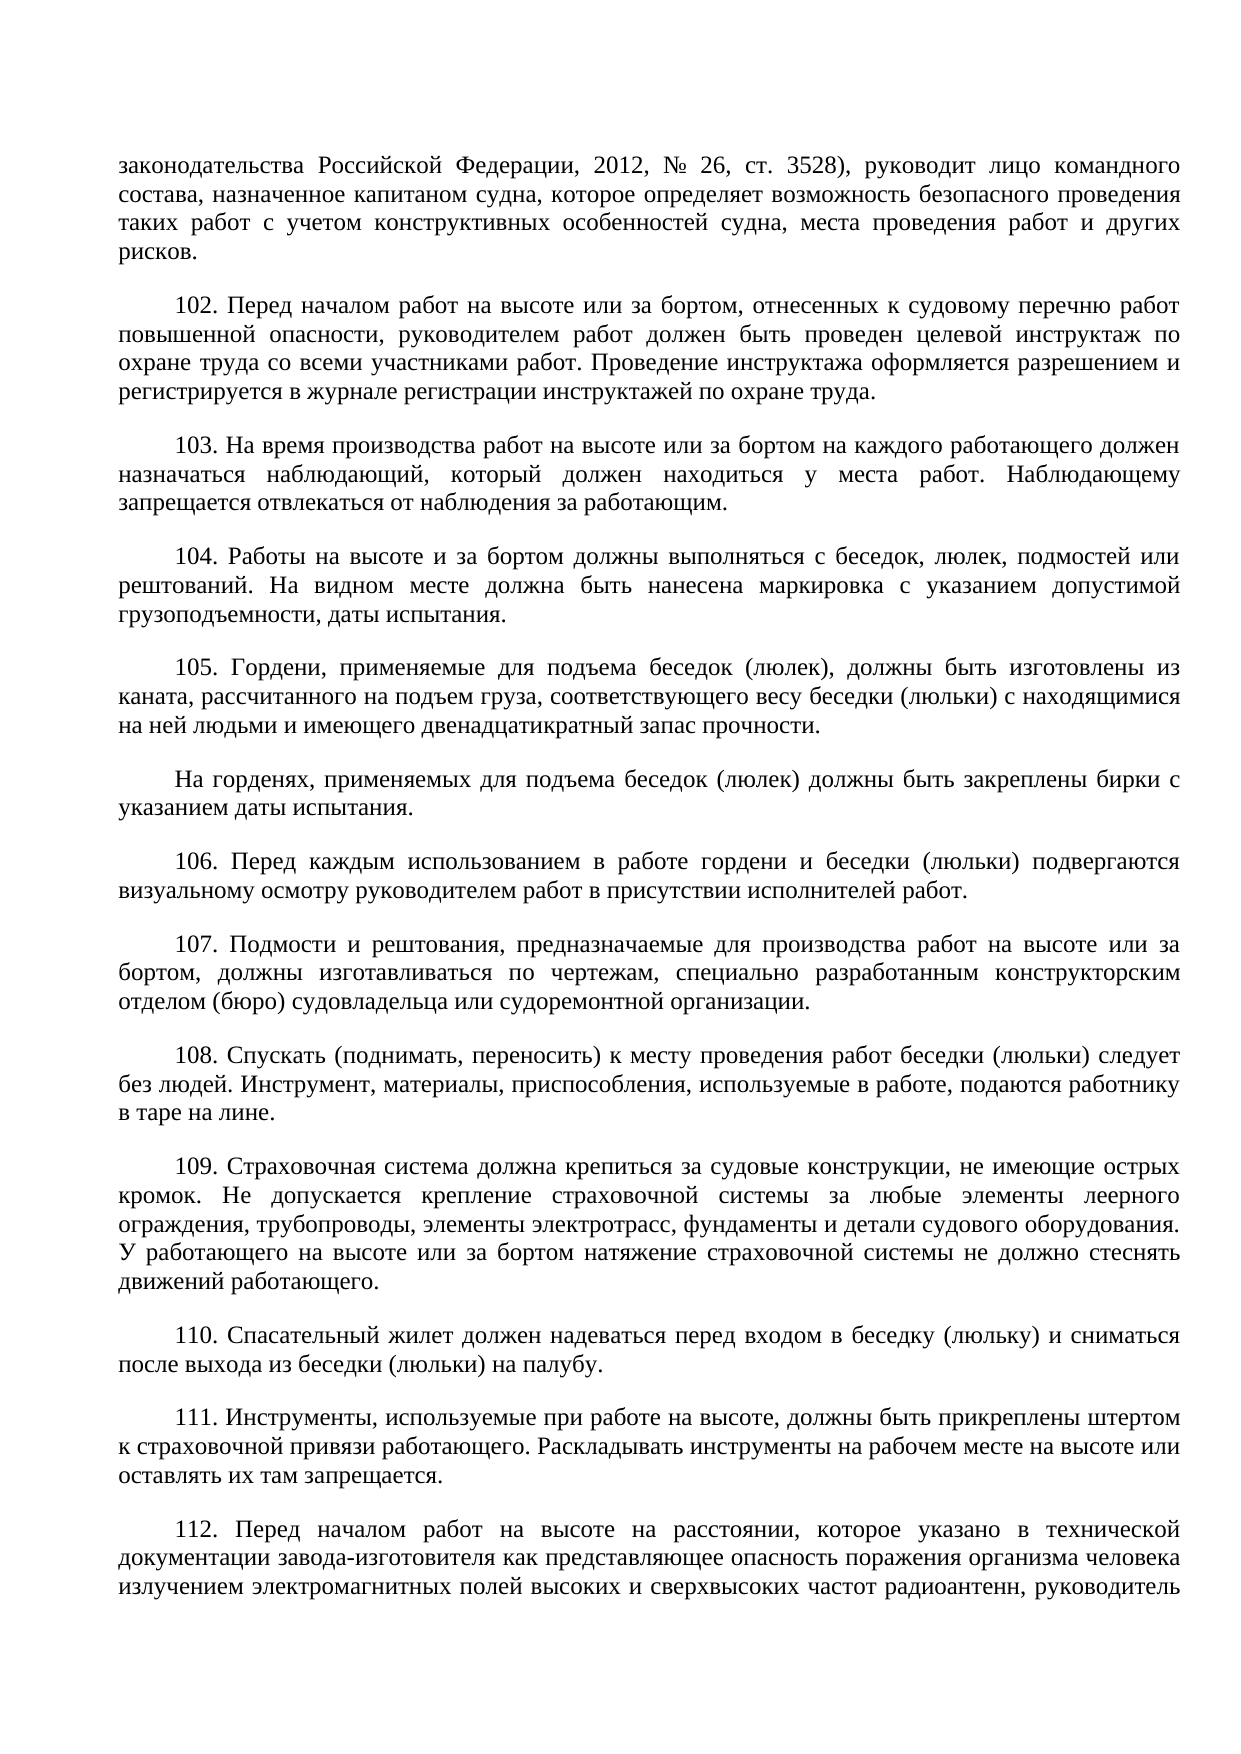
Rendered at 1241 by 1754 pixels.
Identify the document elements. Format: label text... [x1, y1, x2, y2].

text 105. Гордени, применяемые для подъема беседок (люлек), должны быть изготовлены из каната, рассчитанного на подъем груза, соответствующего весу беседки (люльки) с находящимися на ней людьми и имеющего двенадцатикратный запас прочности. [118, 652, 1181, 739]
text 108. Спускать (поднимать, переносить) к месту проведения работ беседки (люльки) следует без людей. Инструмент, материалы, приспособления, используемые в работе, подаются работнику в таре на лине. [118, 1040, 1181, 1126]
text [118, 150, 1181, 265]
text 107. Подмости и рештования, предназначаемые для производства работ на высоте или за бортом, должны изготавливаться по чертежам, специально разработанным конструкторским отделом (бюро) судовладельца или судоремонтной организации. [118, 929, 1181, 1015]
text 102. Перед началом работ на высоте или за бортом, отнесенных к судовому перечню работ повышенной опасности, руководителем работ должен быть проведен целевой инструктаж по охране труда со всеми участниками работ. Проведение инструктажа оформляется разрешением и регистрируется в журнале регистрации инструктажей по охране труда. [118, 290, 1181, 405]
text 103. На время производства работ на высоте или за бортом на каждого работающего должен назначаться наблюдающий, который должен находиться у места работ. Наблюдающему запрещается отвлекаться от наблюдения за работающим. [118, 430, 1181, 516]
text 106. Перед каждым использованием в работе гордени и беседки (люльки) подвергаются визуальному осмотру руководителем работ в присутствии исполнителей работ. [118, 846, 1181, 904]
text 109. Страховочная система должна крепиться за судовые конструкции, не имеющие острых кромок. Не допускается крепление страховочной системы за любые элементы леерного ограждения, трубопроводы, элементы электротрасс, фундаменты и детали судового оборудования. У работающего на высоте или за бортом натяжение страховочной системы не должно стеснять движений работающего. [118, 1151, 1181, 1295]
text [118, 1514, 1181, 1600]
text 104. Работы на высоте и за бортом должны выполняться с беседок, люлек, подмостей или рештований. На видном месте должна быть нанесена маркировка с указанием допустимой грузоподъемности, даты испытания. [118, 541, 1181, 627]
text 111. Инструменты, используемые при работе на высоте, должны быть прикреплены штертом к страховочной привязи работающего. Раскладывать инструменты на рабочем месте на высоте или оставлять их там запрещается. [118, 1402, 1181, 1489]
text На горденях, применяемых для подъема беседок (люлек) должны быть закреплены бирки с указанием даты испытания. [118, 764, 1181, 821]
text 110. Спасательный жилет должен надеваться перед входом в беседку (люльку) и сниматься после выхода из беседки (люльки) на палубу. [118, 1320, 1181, 1377]
